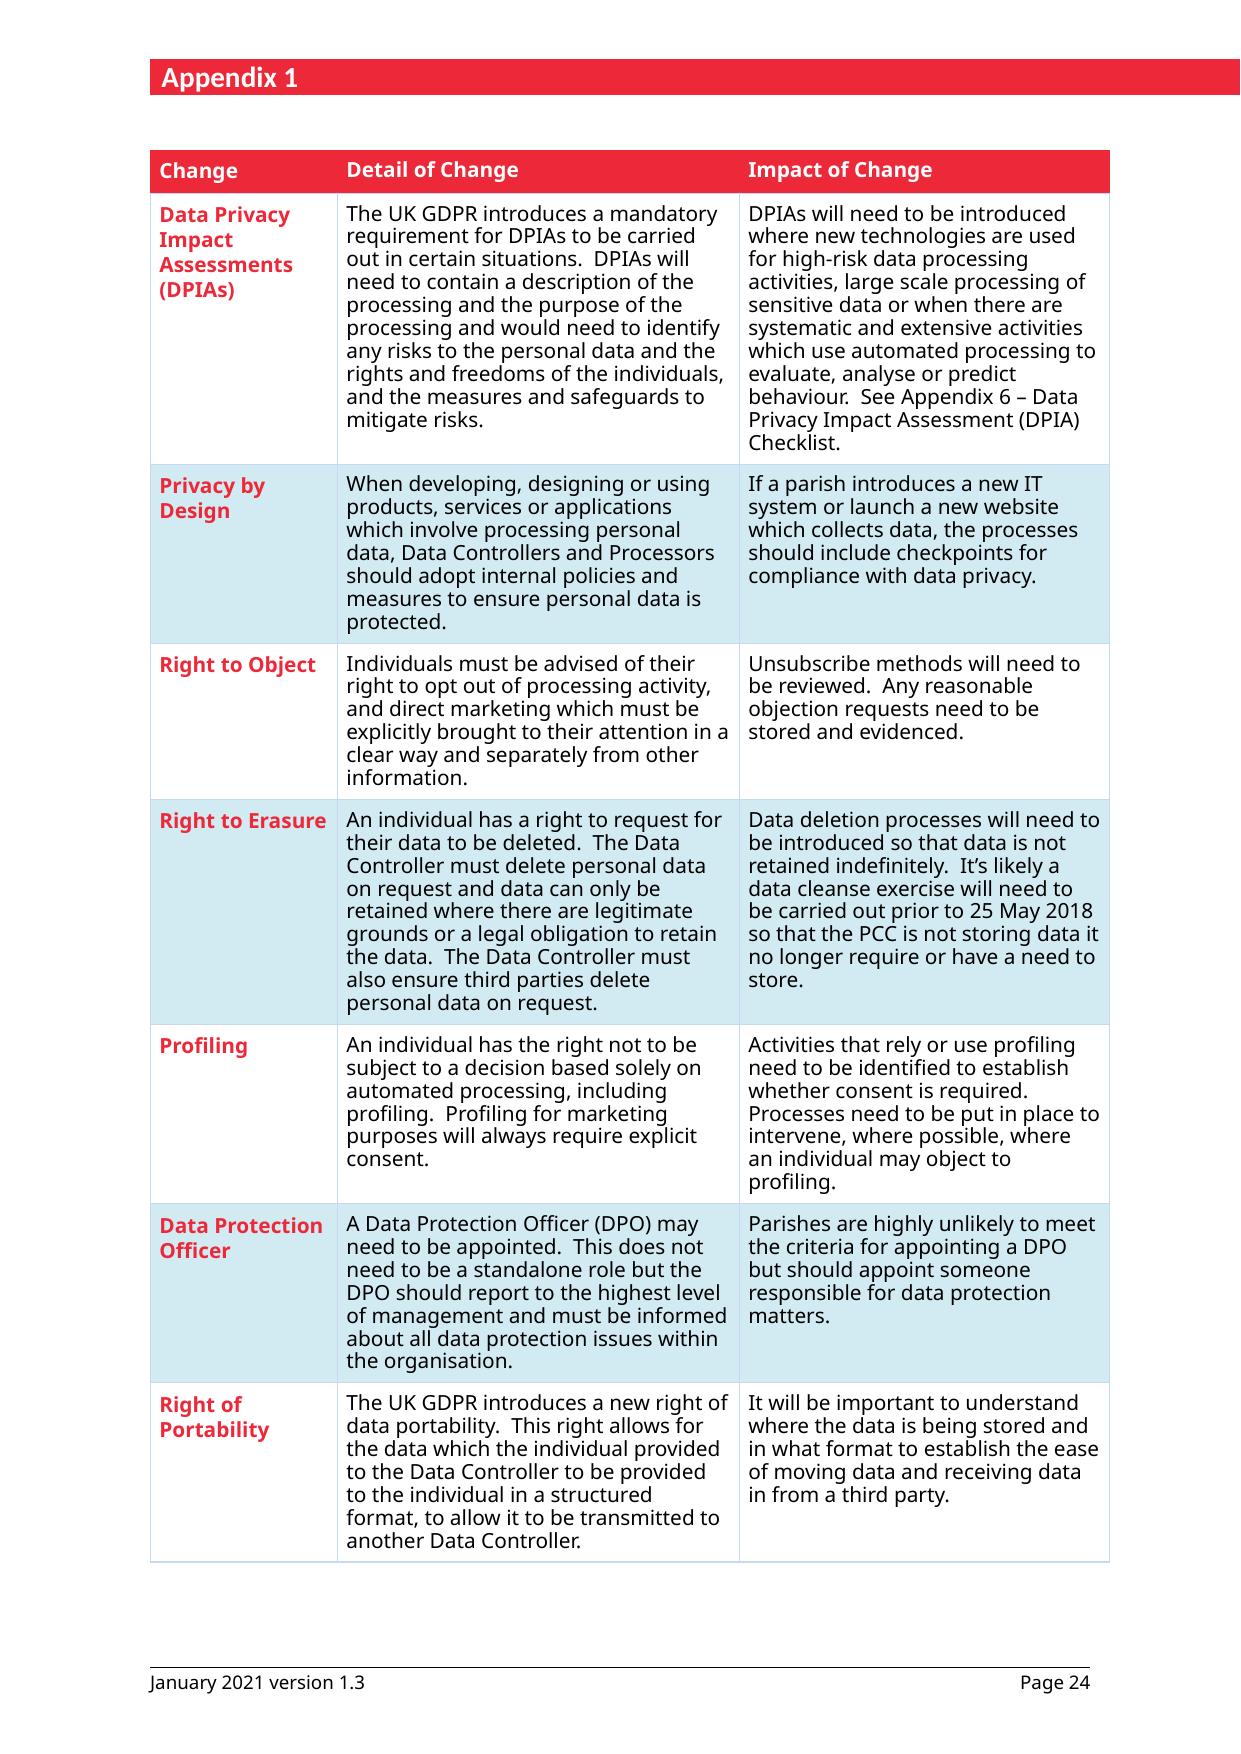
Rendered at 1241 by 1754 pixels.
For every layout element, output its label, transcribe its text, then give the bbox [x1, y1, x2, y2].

table_cell If a parish introduces a new IT system or launch a new website which collects data, the processes should include checkpoints for compliance with data privacy. [740, 465, 1109, 643]
table_cell The UK GDPR introduces a mandatory requirement for DPIAs to be carried out in certain situations. DPIAs will need to contain a description of the processing and the purpose of the processing and would need to identify any risks to the personal data and the rights and freedoms of the individuals, and the measures and safeguards to mitigate risks. [338, 194, 739, 463]
table_cell When developing, designing or using products, services or applications which involve processing personal data, Data Controllers and Processors should adopt internal policies and measures to ensure personal data is protected. [338, 465, 739, 643]
table_cell Data deletion processes will need to be introduced so that data is not retained indefinitely. It’s likely a data cleanse exercise will need to be carried out prior to 25 May 2018 so that the PCC is not storing data it no longer require or have a need to store. [740, 800, 1109, 1024]
table_cell Profiling [151, 1025, 337, 1203]
table_header Detail of Change [337, 150, 739, 193]
table_cell DPIAs will need to be introduced where new technologies are used for high-risk data processing activities, large scale processing of sensitive data or when there are systematic and extensive activities which use automated processing to evaluate, analyse or predict behaviour. See Appendix 6 – Data Privacy Impact Assessment (DPIA) Checklist. [740, 194, 1109, 463]
table_cell Right to Erasure [151, 800, 337, 1024]
table_cell An individual has a right to request for their data to be deleted. The Data Controller must delete personal data on request and data can only be retained where there are legitimate grounds or a legal obligation to retain the data. The Data Controller must also ensure third parties delete personal data on request. [338, 800, 739, 1024]
table_cell It will be important to understand where the data is being stored and in what format to establish the ease of moving data and receiving data in from a third party. [740, 1383, 1109, 1561]
table_cell Right of Portability [151, 1383, 337, 1561]
table_cell Parishes are highly unlikely to meet the criteria for appointing a DPO but should appoint someone responsible for data protection matters. [740, 1204, 1109, 1382]
table_cell Privacy by Design [151, 465, 337, 643]
table_cell A Data Protection Officer (DPO) may need to be appointed. This does not need to be a standalone role but the DPO should report to the highest level of management and must be informed about all data protection issues within the organisation. [338, 1204, 739, 1382]
table_cell Unsubscribe methods will need to be reviewed. Any reasonable objection requests need to be stored and evidenced. [740, 644, 1109, 799]
table_header Impact of Change [739, 150, 1110, 193]
table_header Change [150, 150, 337, 193]
table_cell An individual has the right not to be subject to a decision based solely on automated processing, including profiling. Profiling for marketing purposes will always require explicit consent. [338, 1025, 739, 1203]
table_cell Individuals must be advised of their right to opt out of processing activity, and direct marketing which must be explicitly brought to their attention in a clear way and separately from other information. [338, 644, 739, 799]
table_cell Data Protection Officer [151, 1204, 337, 1382]
table_cell Right to Object [151, 644, 337, 799]
table_cell The UK GDPR introduces a new right of data portability. This right allows for the data which the individual provided to the Data Controller to be provided to the individual in a structured format, to allow it to be transmitted to another Data Controller. [338, 1383, 739, 1561]
table_cell Activities that rely or use profiling need to be identified to establish whether consent is required. Processes need to be put in place to intervene, where possible, where an individual may object to profiling. [740, 1025, 1109, 1203]
table_cell Data Privacy Impact Assessments (DPIAs) [151, 194, 337, 463]
